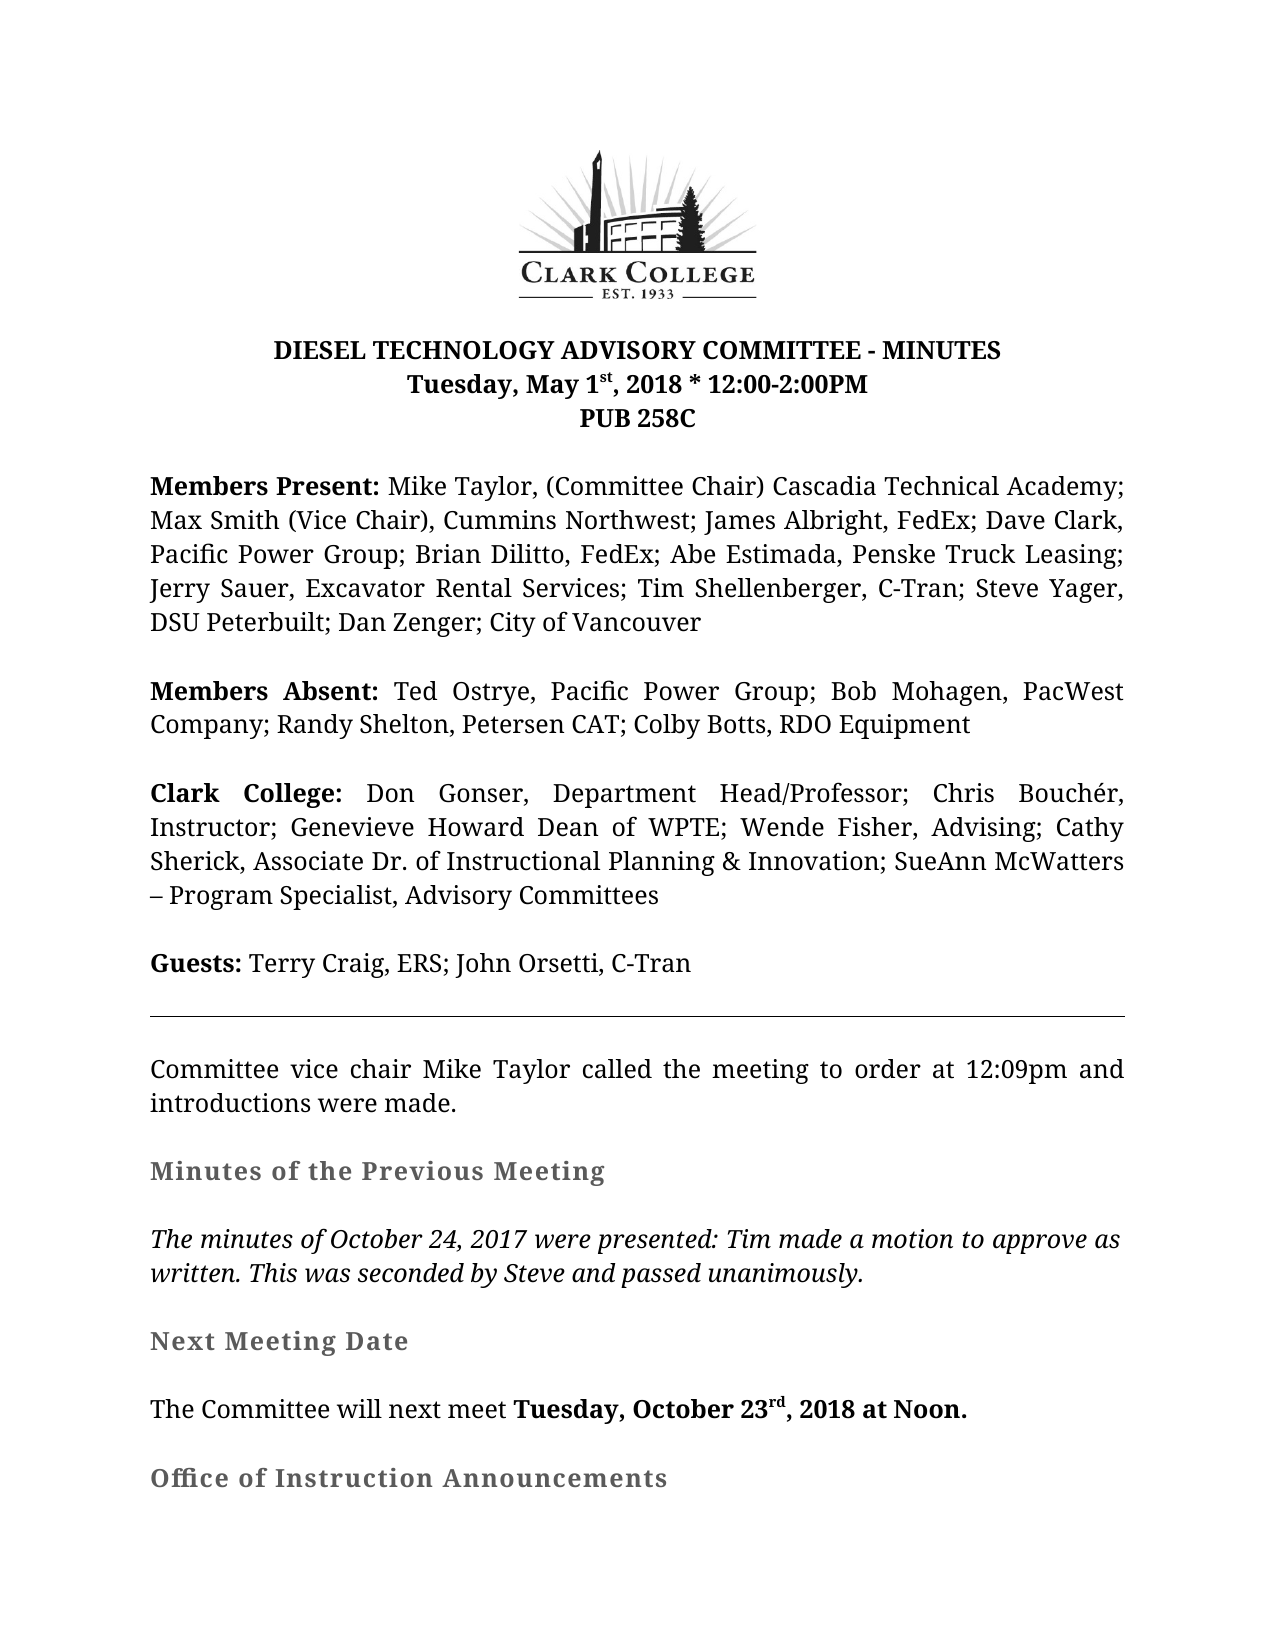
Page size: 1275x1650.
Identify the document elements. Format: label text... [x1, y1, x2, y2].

text Members Absent: Ted Ostrye, Pacific Power Group; Bob Mohagen, PacWest Company; Randy Shelton, Petersen CAT; Colby Botts, RDO Equipment [150, 673, 1125, 741]
text Guests: Terry Craig, ERS; John Orsetti, C-Tran [150, 946, 1125, 980]
text PUB 258C [150, 401, 1125, 435]
subtitle Office of Instruction Announcements [150, 1460, 1125, 1494]
text Committee vice chair Mike Taylor called the meeting to order at 12:09pm and introductions were made. [150, 1051, 1125, 1119]
picture [518, 150, 757, 299]
text Clark College: Don Gonser, Department Head/Professor; Chris Bouchér, Instructor; Genevieve Howard Dean of WPTE; Wende Fisher, Advising; Cathy Sherick, Associate Dr. of Instructional Planning & Innovation; SueAnn McWatters – Program Specialist, Advisory Committees [150, 775, 1125, 912]
text The Committee will next meet Tuesday, October 23rd, 2018 at Noon. [150, 1392, 1125, 1426]
text Tuesday, May 1st, 2018 * 12:00-2:00PM [150, 367, 1125, 401]
text DIESEL TECHNOLOGY ADVISORY COMMITTEE - MINUTES [150, 332, 1125, 367]
subtitle Minutes of the Previous Meeting [150, 1154, 1125, 1188]
subtitle Next Meeting Date [150, 1324, 1125, 1358]
text Members Present: Mike Taylor, (Committee Chair) Cascadia Technical Academy; Max Smith (Vice Chair), Cummins Northwest; James Albright, FedEx; Dave Clark, Pacific Power Group; Brian Dilitto, FedEx; Abe Estimada, Penske Truck Leasing; Jerry Sauer, Excavator Rental Services; Tim Shellenberger, C-Tran; Steve Yager, DSU Peterbuilt; Dan Zenger; City of Vancouver [150, 469, 1125, 639]
text The minutes of October 24, 2017 were presented: Tim made a motion to approve as written. This was seconded by Steve and passed unanimously. [150, 1222, 1125, 1290]
